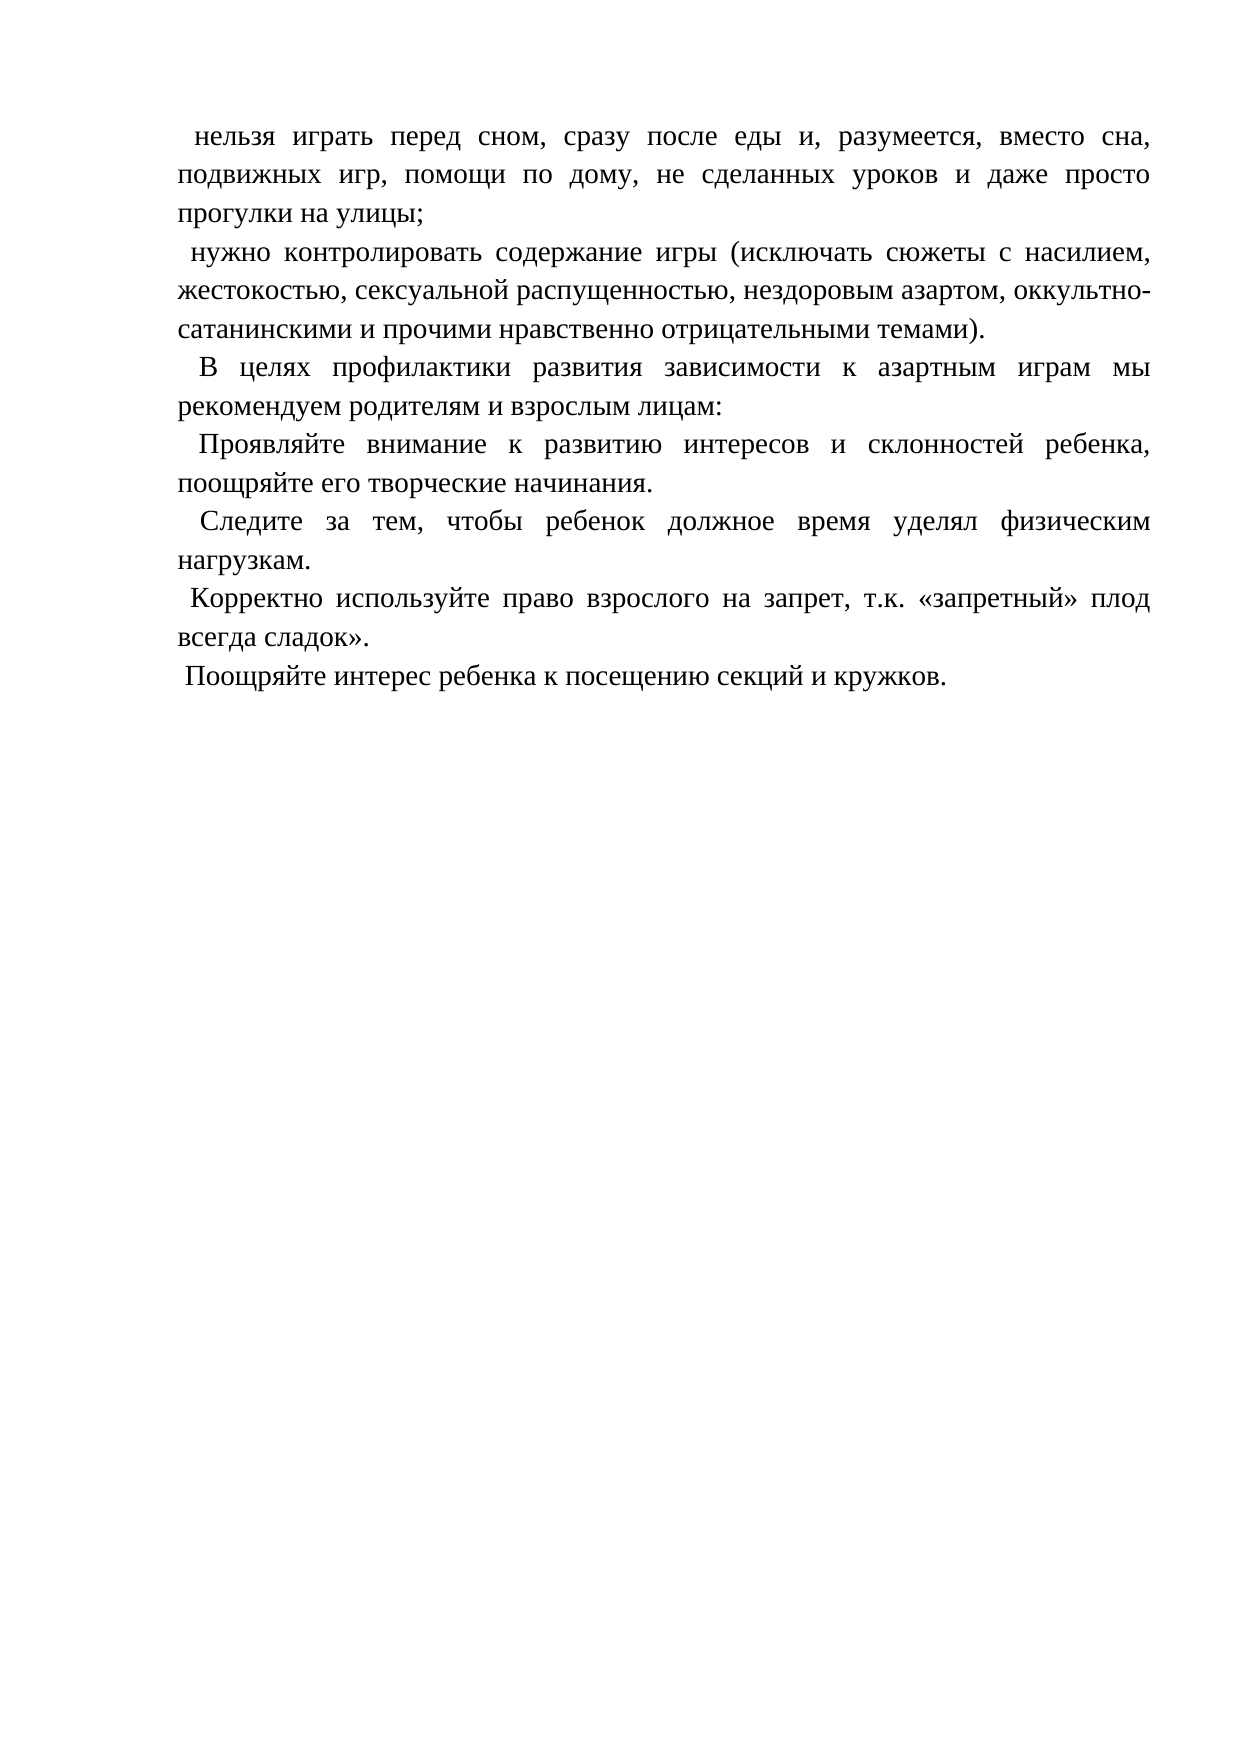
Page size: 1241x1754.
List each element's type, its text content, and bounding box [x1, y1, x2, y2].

text Проявляйте внимание к развитию интересов и склонностей ребенка, поощряйте его творческие начинания. [177, 426, 1152, 498]
text В целях профилактики развития зависимости к азартным играм мы рекомендуем родителям и взрослым лицам: [177, 349, 1152, 421]
text нельзя играть перед сном, сразу после еды и, разумеется, вместо сна, подвижных игр, помощи по дому, не сделанных уроков и даже просто прогулки на улицы; [177, 118, 1152, 229]
text нужно контролировать содержание игры (исключать сюжеты с насилием, жестокостью, сексуальной распущенностью, нездоровым азартом, оккультно-сатанинскими и прочими нравственно отрицательными темами). [177, 234, 1152, 344]
text Поощряйте интерес ребенка к посещению секций и кружков. [177, 658, 1152, 691]
text Корректно используйте право взрослого на запрет, т.к. «запретный» плод всегда сладок». [177, 581, 1152, 653]
text Следите за тем, чтобы ребенок должное время уделял физическим нагрузкам. [177, 503, 1152, 576]
